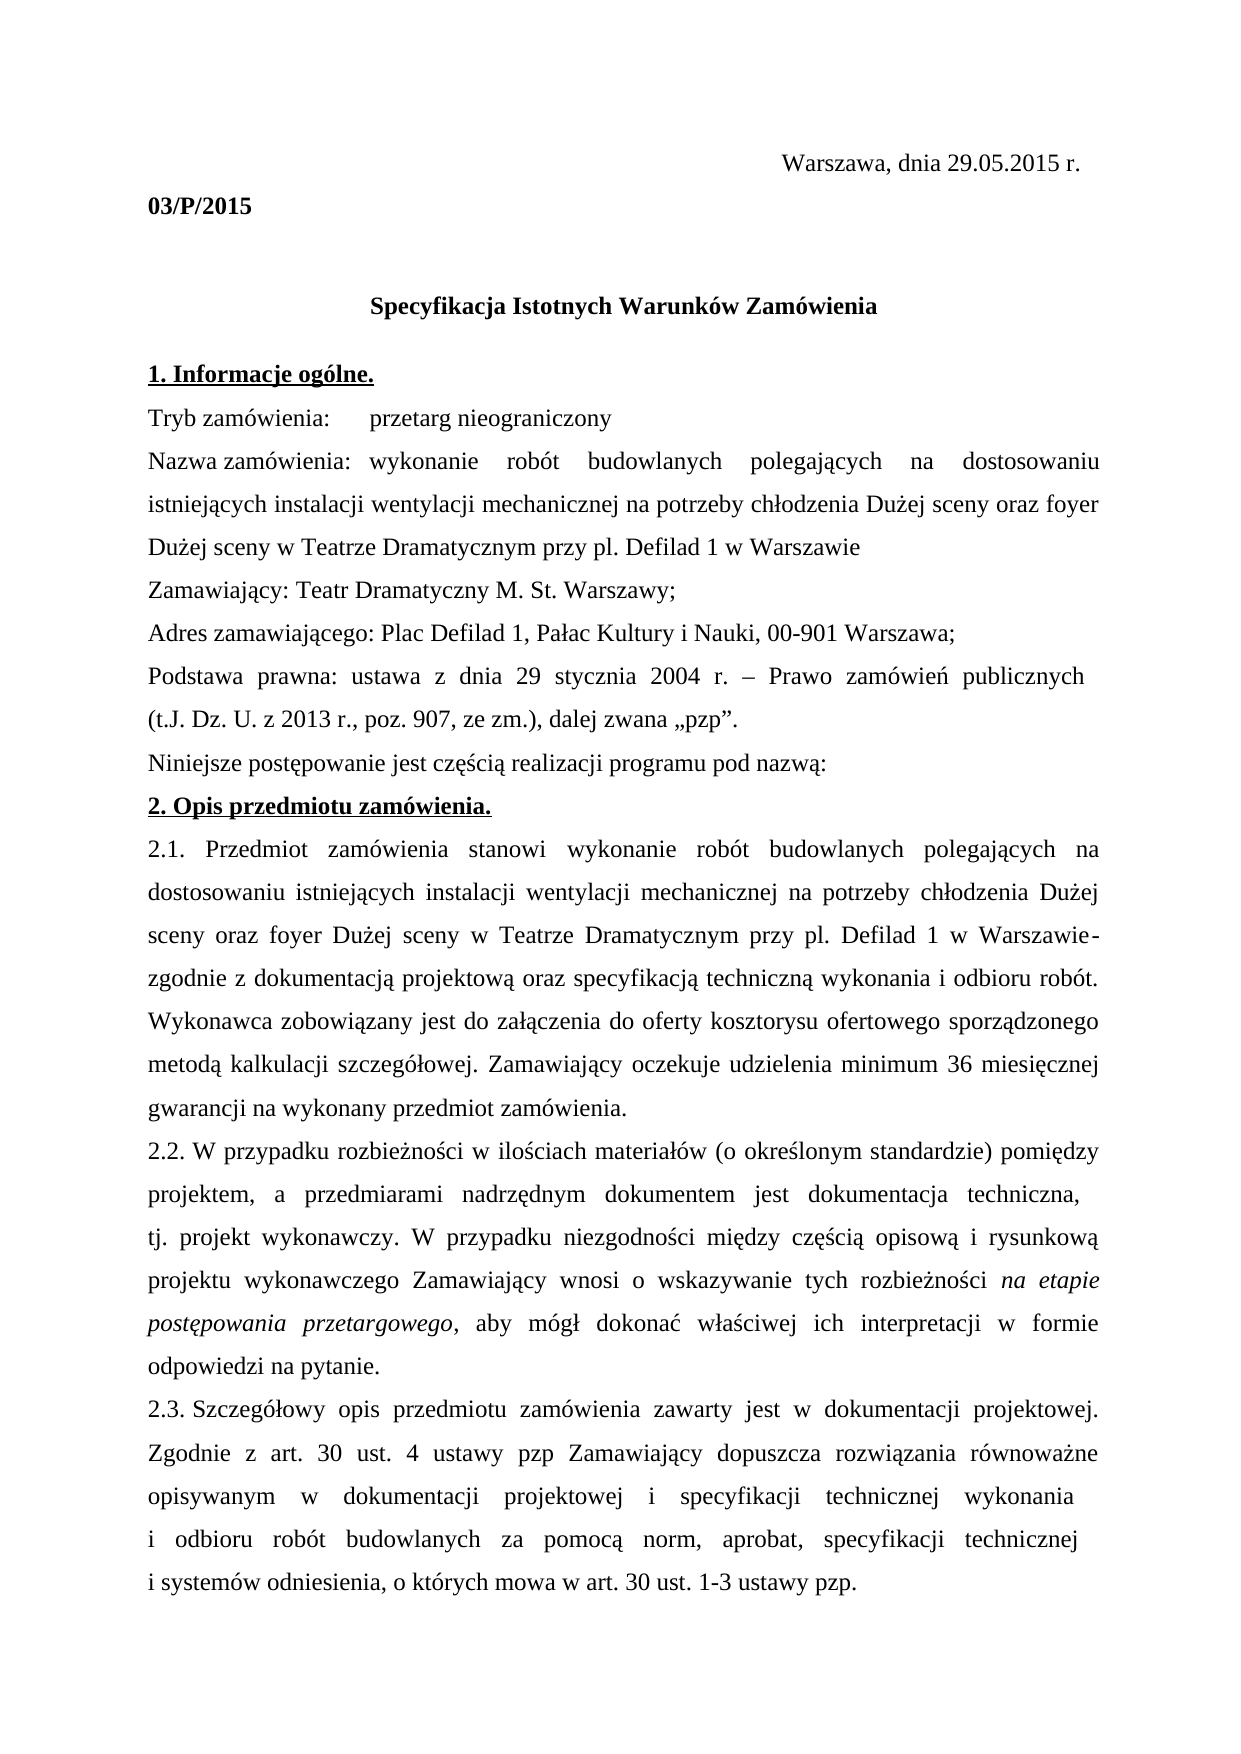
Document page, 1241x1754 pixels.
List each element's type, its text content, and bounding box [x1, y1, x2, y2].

text 2.1. Przedmiot zamówienia stanowi wykonanie robót budowlanych polegających na dostosowaniu istniejących instalacji wentylacji mechanicznej na potrzeby chłodzenia Dużej sceny oraz foyer Dużej sceny w Teatrze Dramatycznym przy pl. Defilad 1 w Warszawie- zgodnie z dokumentacją projektową oraz specyfikacją techniczną wykonania i odbioru robót. Wykonawca zobowiązany jest do załączenia do oferty kosztorysu ofertowego sporządzonego metodą kalkulacji szczegółowej. Zamawiający oczekuje udzielenia minimum 36 miesięcznej gwarancji na wykonany przedmiot zamówienia. [148, 906, 1100, 1121]
title 03/P/2015 [148, 191, 1100, 219]
text Tryb zamówienia: przetarg nieograniczony [148, 403, 1100, 431]
subtitle 2. Opis przedmiotu zamówienia. [148, 791, 1100, 819]
title Warszawa, dnia 29.05.2015 r. [738, 148, 1240, 176]
text Adres zamawiającego: Plac Defilad 1, Pałac Kultury i Nauki, 00-901 Warszawa; [148, 618, 1100, 647]
title Specyfikacja Istotnych Warunków Zamówienia [148, 291, 1100, 320]
list Szczegółowy opis przedmiotu zamówienia zawarty jest w dokumentacji projektowej. Zgodnie z art. 30 ust. 4 ustawy pzp Zamawiający dopuszcza rozwiązania równoważne opisywanym w dokumentacji projektowej i specyfikacji technicznej wykonania i odbioru robót budowlanych za pomocą norm, aprobat, specyfikacji technicznej i systemów odniesienia, o których mowa w art. 30 ust. 1-3 ustawy pzp. [148, 1394, 1100, 1596]
text Nazwa zamówienia: wykonanie robót budowlanych polegających na dostosowaniu istniejących instalacji wentylacji mechanicznej na potrzeby chłodzenia Dużej sceny oraz foyer Dużej sceny w Teatrze Dramatycznym przy pl. Defilad 1 w Warszawie [148, 518, 1100, 561]
text 2.1. Przedmiot zamówienia stanowi wykonanie robót budowlanych polegających na dostosowaniu istniejących instalacji wentylacji mechanicznej na potrzeby chłodzenia Dużej sceny oraz foyer Dużej sceny w Teatrze Dramatycznym przy pl. Defilad 1 w Warszawie- zgodnie z dokumentacją projektową oraz specyfikacją techniczną wykonania i odbioru robót. Wykonawca zobowiązany jest do załączenia do oferty kosztorysu ofertowego sporządzonego metodą kalkulacji szczegółowej. Zamawiający oczekuje udzielenia minimum 36 miesięcznej gwarancji na wykonany przedmiot zamówienia. [148, 834, 1100, 877]
text Zamawiający: Teatr Dramatyczny M. St. Warszawy; [148, 575, 1100, 604]
text Podstawa prawna: ustawa z dnia 29 stycznia 2004 r. – Prawo zamówień publicznych (t.J. Dz. U. z 2013 r., poz. 907, ze zm.), dalej zwana „pzp”. [148, 661, 1100, 733]
text Nazwa zamówienia: wykonanie robót budowlanych polegających na dostosowaniu istniejących instalacji wentylacji mechanicznej na potrzeby chłodzenia Dużej sceny oraz foyer Dużej sceny w Teatrze Dramatycznym przy pl. Defilad 1 w Warszawie [148, 446, 1100, 489]
list Niniejsze postępowanie jest częścią realizacji programu pod nazwą: [148, 748, 1100, 776]
list W przypadku rozbieżności w ilościach materiałów (o określonym standardzie) pomiędzy projektem, a przedmiarami nadrzędnym dokumentem jest dokumentacja techniczna, tj. projekt wykonawczy. W przypadku niezgodności między częścią opisową i rysunkową projektu wykonawczego Zamawiający wnosi o wskazywanie tych rozbieżności na etapie postępowania przetargowego, aby mógł dokonać właściwej ich interpretacji w formie odpowiedzi na pytanie. [148, 1136, 1100, 1380]
subtitle 1. Informacje ogólne. [148, 359, 1100, 388]
